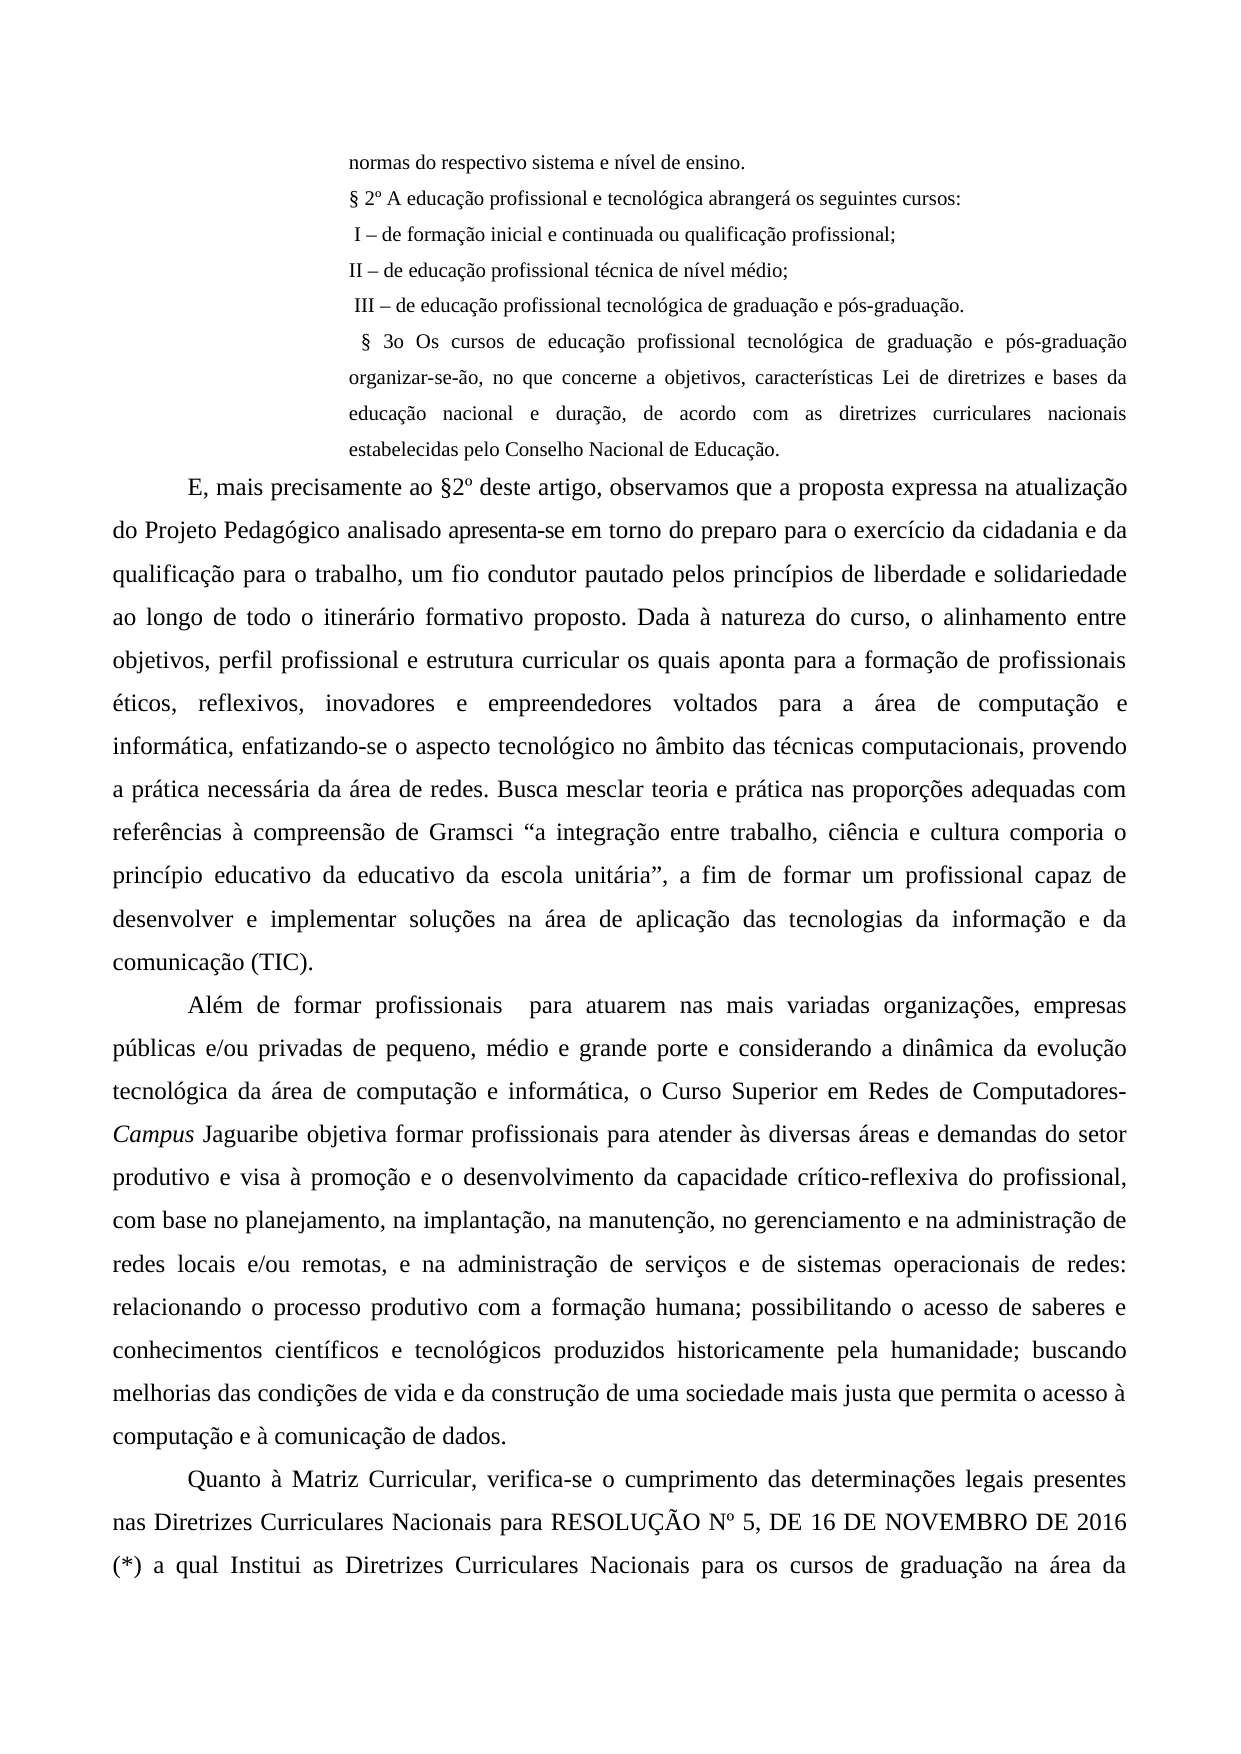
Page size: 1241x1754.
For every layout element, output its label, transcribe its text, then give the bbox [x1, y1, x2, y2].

text E, mais precisamente ao §2º deste artigo, observamos que a proposta expressa na atualização do Projeto Pedagógico analisado apresenta-se em torno do preparo para o exercício da cidadania e da qualificação para o trabalho, um fio condutor pautado pelos princípios de liberdade e solidariedade ao longo de todo o itinerário formativo proposto. Dada à natureza do curso, o alinhamento entre objetivos, perfil profissional e estrutura curricular os quais aponta para a formação de profissionais éticos, reflexivos, inovadores e empreendedores voltados para a área de computação e informática, enfatizando-se o aspecto tecnológico no âmbito das técnicas computacionais, provendo a prática necessária da área de redes. Busca mesclar teoria e prática nas proporções adequadas com referências à compreensão de Gramsci “a integração entre trabalho, ciência e cultura comporia o princípio educativo da educativo da escola unitária”, a fim de formar um profissional capaz de desenvolver e implementar soluções na área de aplicação das tecnologias da informação e da comunicação (TIC). [112, 472, 1128, 976]
text § 2º A educação profissional e tecnológica abrangerá os seguintes cursos: [349, 186, 1128, 210]
text Além de formar profissionais para atuarem nas mais variadas organizações, empresas públicas e/ou privadas de pequeno, médio e grande porte e considerando a dinâmica da evolução tecnológica da área de computação e informática, o Curso Superior em Redes de Computadores- Campus Jaguaribe objetiva formar profissionais para atender às diversas áreas e demandas do setor produtivo e visa à promoção e o desenvolvimento da capacidade crítico-reflexiva do profissional, com base no planejamento, na implantação, na manutenção, no gerenciamento e na administração de redes locais e/ou remotas, e na administração de serviços e de sistemas operacionais de redes: relacionando o processo produtivo com a formação humana; possibilitando o acesso de saberes e conhecimentos científicos e tecnológicos produzidos historicamente pela humanidade; buscando melhorias das condições de vida e da construção de uma sociedade mais justa que permita o acesso à computação e à comunicação de dados. [112, 990, 1128, 1450]
text § 3o Os cursos de educação profissional tecnológica de graduação e pós-graduação organizar-se-ão, no que concerne a objetivos, características Lei de diretrizes e bases da educação nacional e duração, de acordo com as diretrizes curriculares nacionais estabelecidas pelo Conselho Nacional de Educação. [349, 329, 1128, 461]
text III – de educação profissional tecnológica de graduação e pós-graduação. [349, 293, 1128, 317]
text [112, 1464, 1128, 1579]
text I – de formação inicial e continuada ou qualificação profissional; [349, 222, 1128, 246]
text II – de educação profissional técnica de nível médio; [349, 257, 1128, 282]
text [349, 150, 1128, 174]
